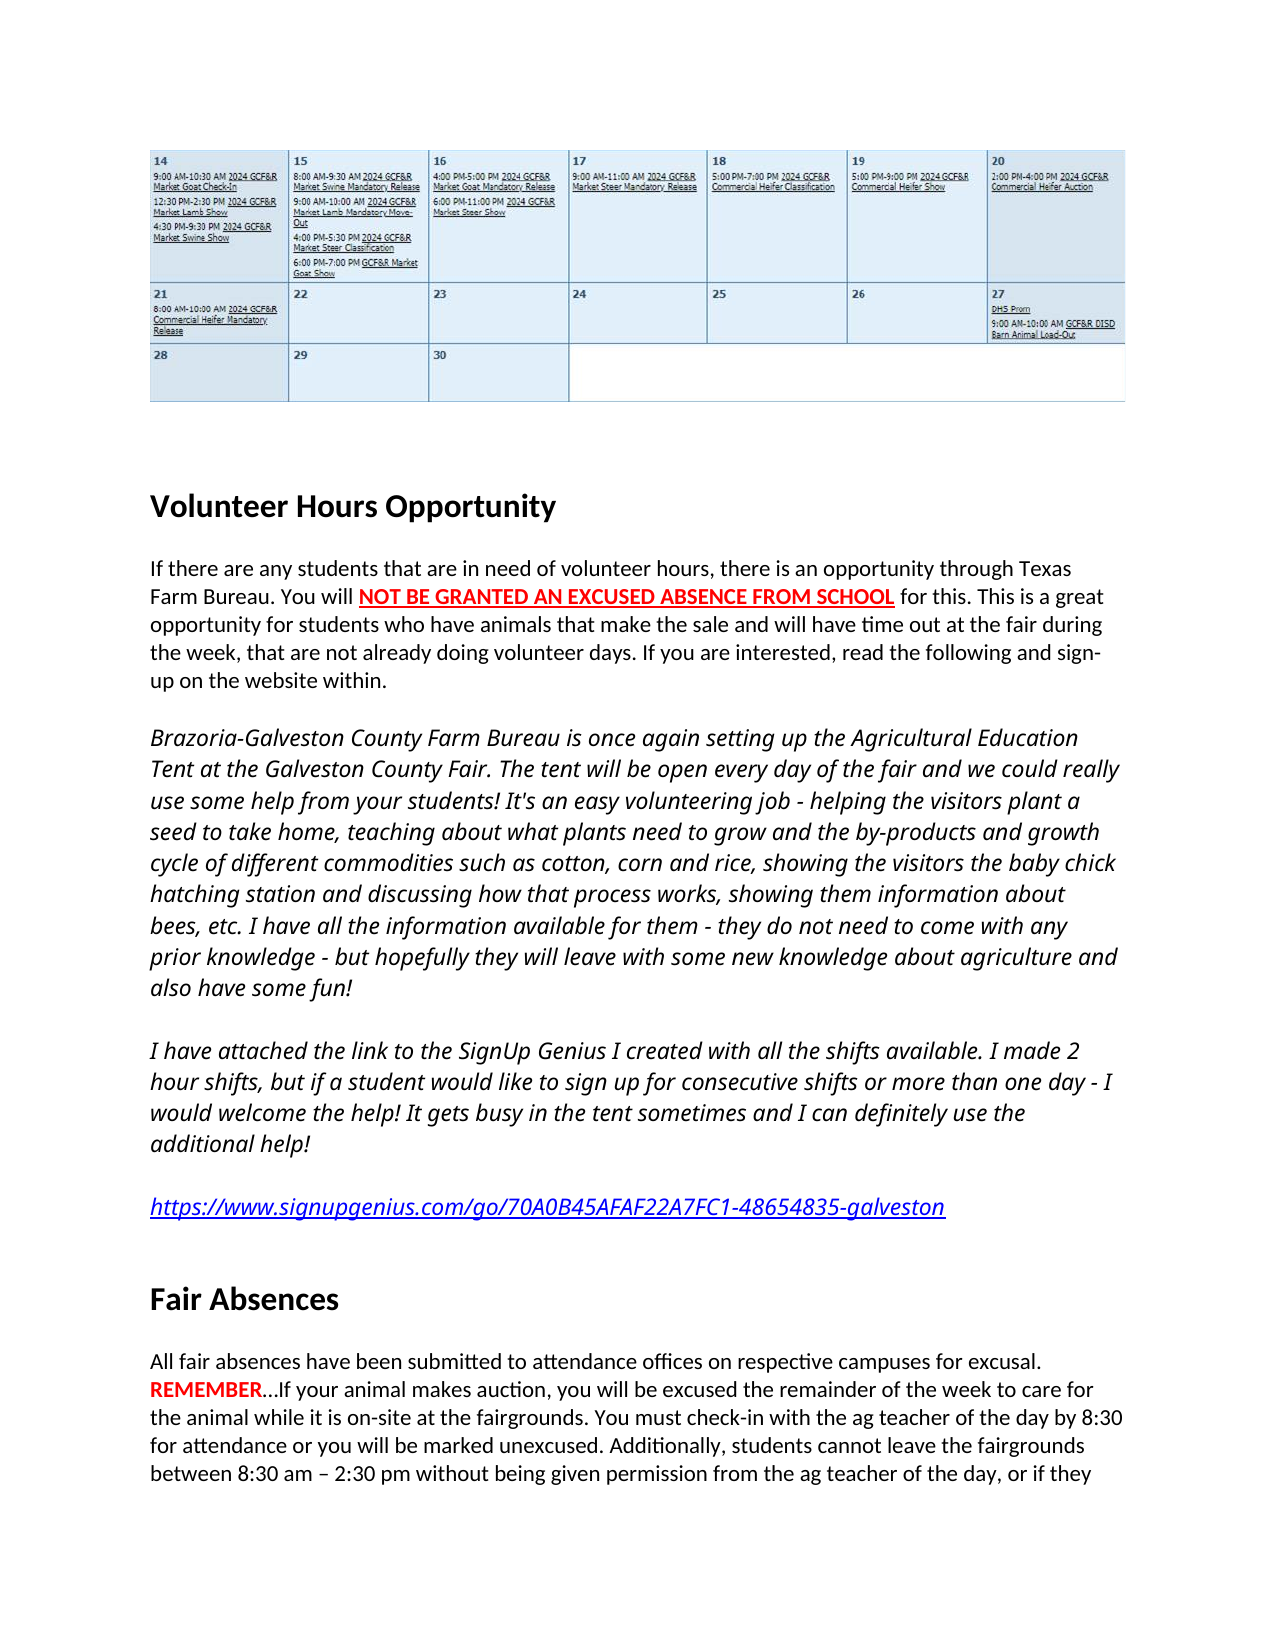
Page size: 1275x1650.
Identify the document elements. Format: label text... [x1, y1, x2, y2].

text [150, 1347, 1125, 1487]
text If there are any students that are in need of volunteer hours, there is an opportunity through Texas Farm Bureau. You will NOT BE GRANTED AN EXCUSED ABSENCE FROM SCHOOL for this. This is a great opportunity for students who have animals that make the sale and will have time out at the fair during the week, that are not already doing volunteer days. If you are interested, read the following and sign-up on the website within. [150, 554, 1125, 694]
text Fair Absences [150, 1278, 1125, 1319]
text I have attached the link to the SignUp Genius I created with all the shifts available. I made 2 hour shifts, but if a student would like to sign up for consecutive shifts or more than one day - I would welcome the help! It gets busy in the tent sometimes and I can definitely use the additional help! [150, 1035, 1125, 1160]
text https://www.signupgenius.com/go/70A0B45AFAF22A7FC1-48654835-galveston [150, 1191, 1125, 1222]
picture [150, 150, 1125, 402]
text Volunteer Hours Opportunity [150, 485, 1125, 526]
text Brazoria-Galveston County Farm Bureau is once again setting up the Agricultural Education Tent at the Galveston County Fair. The tent will be open every day of the fair and we could really use some help from your students! It's an easy volunteering job - helping the visitors plant a seed to take home, teaching about what plants need to grow and the by-products and growth cycle of different commodities such as cotton, corn and rice, showing the visitors the baby chick hatching station and discussing how that process works, showing them information about bees, etc. I have all the information available for them - they do not need to come with any prior knowledge - but hopefully they will leave with some new knowledge about agriculture and also have some fun! [150, 722, 1125, 1003]
